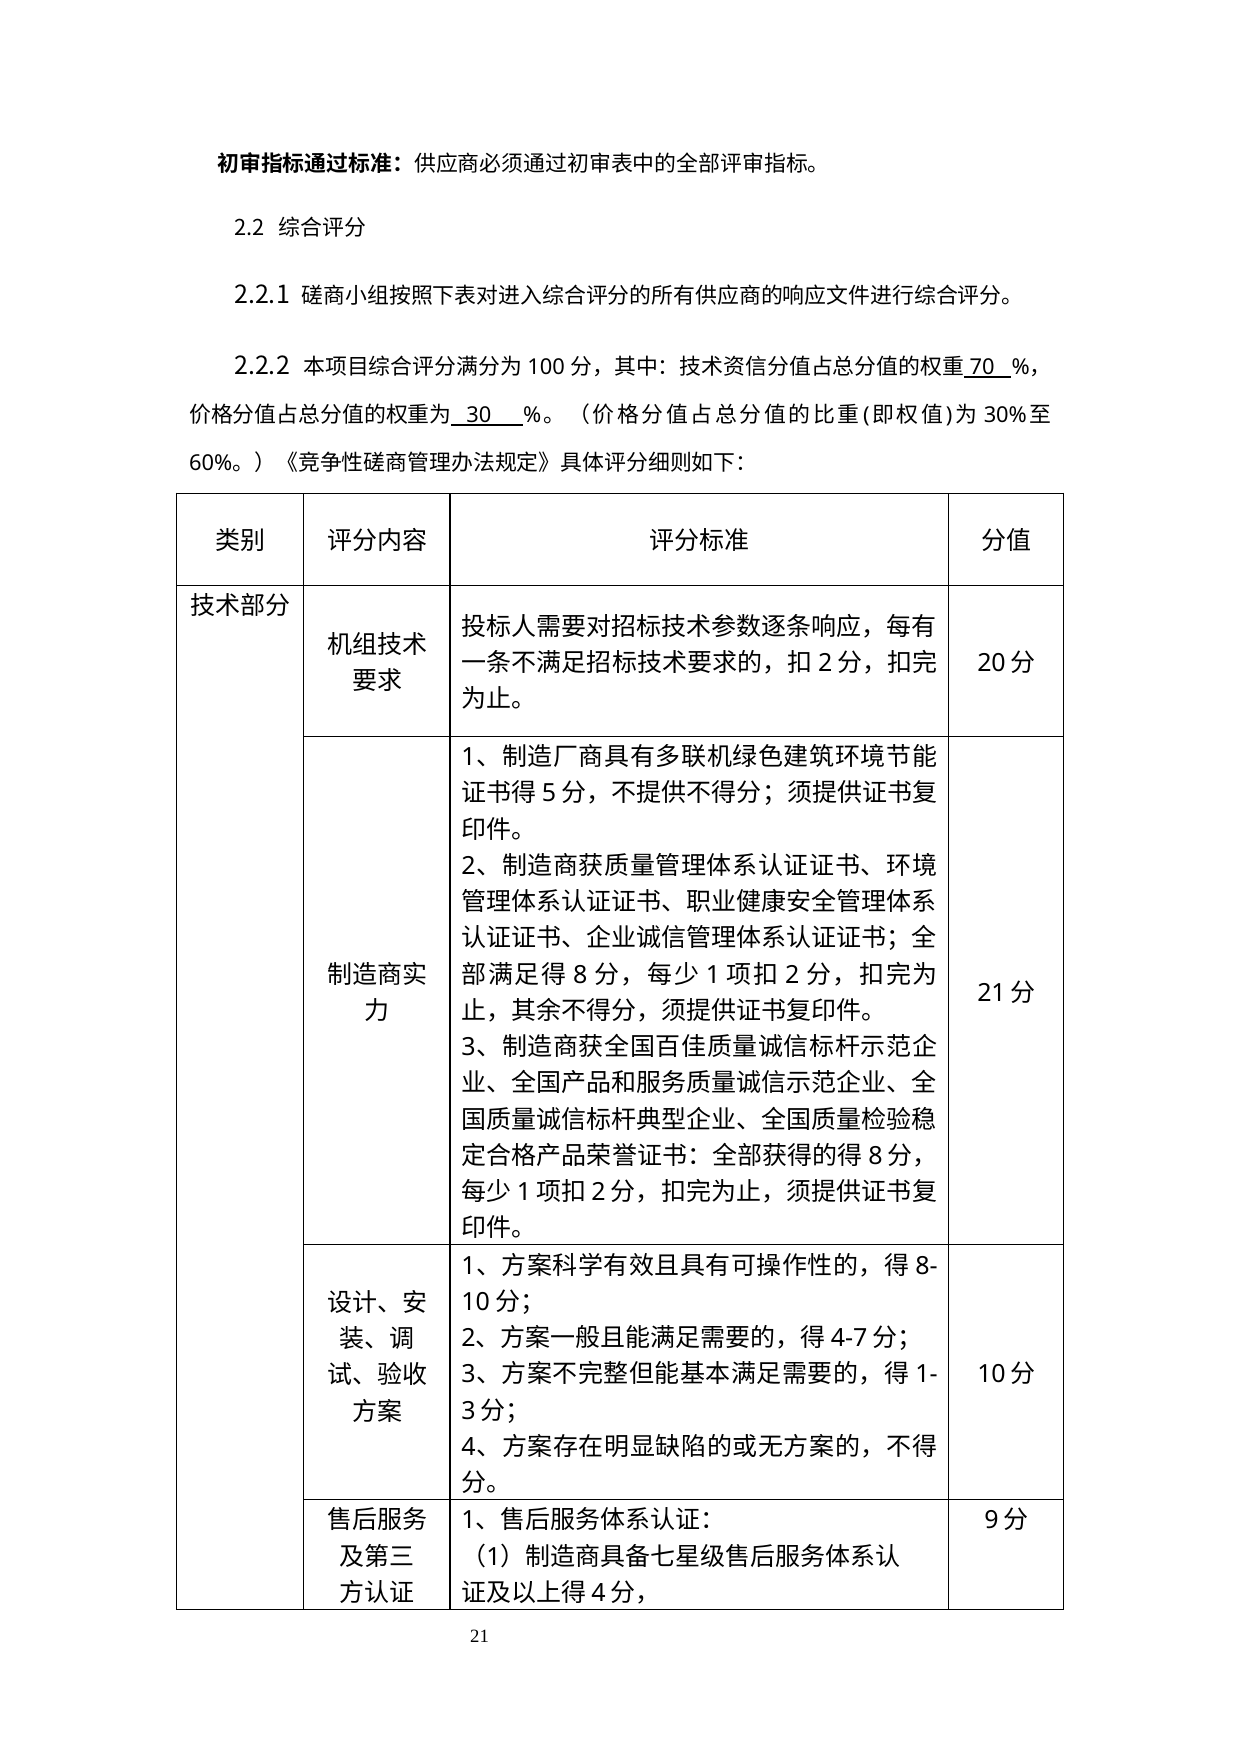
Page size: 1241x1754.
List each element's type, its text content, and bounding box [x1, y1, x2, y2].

list 本项目综合评分满分为 100 分，其中：技术资信分值占总分值的权重 70 %，价格分值占总分值的权重为 30 %。（价格分值占总分值的比重(即权值)为30%至60%。）《竞争性磋商管理办法规定》具体评分细则如下： [189, 345, 1052, 477]
table_cell 售后服务及第三 方认证 [304, 1500, 449, 1609]
table_cell 9分 [949, 1500, 1063, 1609]
table_header 分值 [949, 494, 1063, 584]
table_cell 制造商实力 [304, 737, 449, 1244]
table_header 评分标准 [451, 494, 948, 584]
subtitle 综合评分 [234, 210, 1111, 242]
table_cell 1、方案科学有效且具有可操作性的，得8-10分； 2、方案一般且能满足需要的，得4-7分； 3、方案不完整但能基本满足需要的，得1- 3分； 4、方案存在明显缺陷的或无方案的，不得分。 [451, 1245, 948, 1499]
table_cell 1、制造厂商具有多联机绿色建筑环境节能证书得5分，不提供不得分；须提供证书复印件。 2、制造商获质量管理体系认证证书、环境管理体系认证证书、职业健康安全管理体系认证证书、企业诚信管理体系认证证书；全部满足得8分，每少1项扣2分，扣完为止，其余不得分，须提供证书复印件。 3、制造商获全国百佳质量诚信标杆示范企业、全国产品和服务质量诚信示范企业、全国质量诚信标杆典型企业、全国质量检验稳定合格产品荣誉证书：全部获得的得8分，每少1项扣2分，扣完为止，须提供证书复印件。 [451, 737, 948, 1244]
table_header 类别 [177, 494, 303, 584]
table_cell 10分 [949, 1245, 1063, 1499]
table_cell 21分 [949, 737, 1063, 1244]
table_cell 20分 [949, 586, 1063, 736]
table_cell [451, 1500, 948, 1609]
list 磋商小组按照下表对进入综合评分的所有供应商的响应文件进行综合评分。 [189, 274, 1052, 310]
text 初审指标通过标准：供应商必须通过初审表中的全部评审指标。 [129, 146, 1111, 178]
table_cell 机组技术要求 [304, 586, 449, 736]
table_cell 投标人需要对招标技术参数逐条响应，每有一条不满足招标技术要求的，扣2分，扣完为止。 [451, 586, 948, 736]
table_header 评分内容 [304, 494, 449, 584]
table_cell 设计、安装、调 试、验收方案 [304, 1245, 449, 1499]
table_cell 技术部分 [177, 586, 303, 1609]
